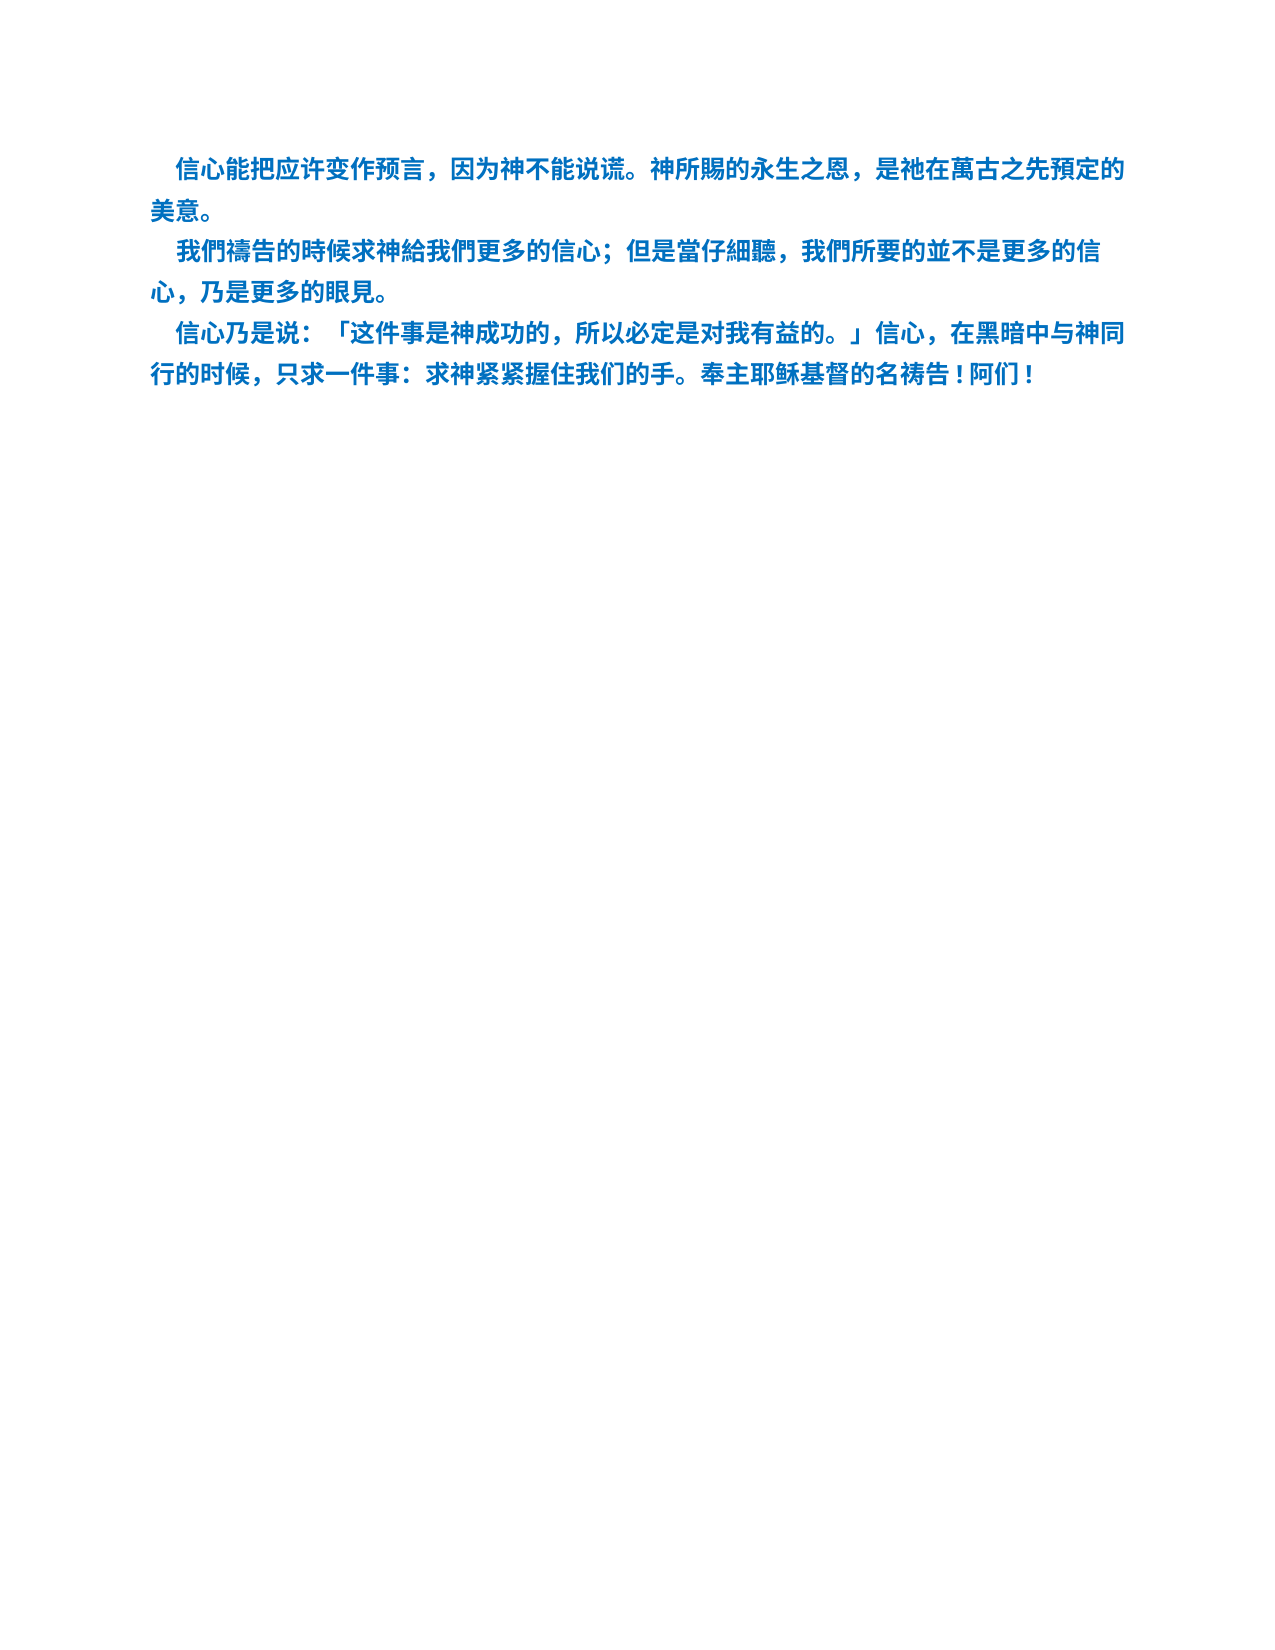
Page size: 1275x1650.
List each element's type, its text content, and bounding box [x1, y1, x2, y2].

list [150, 186, 1125, 314]
